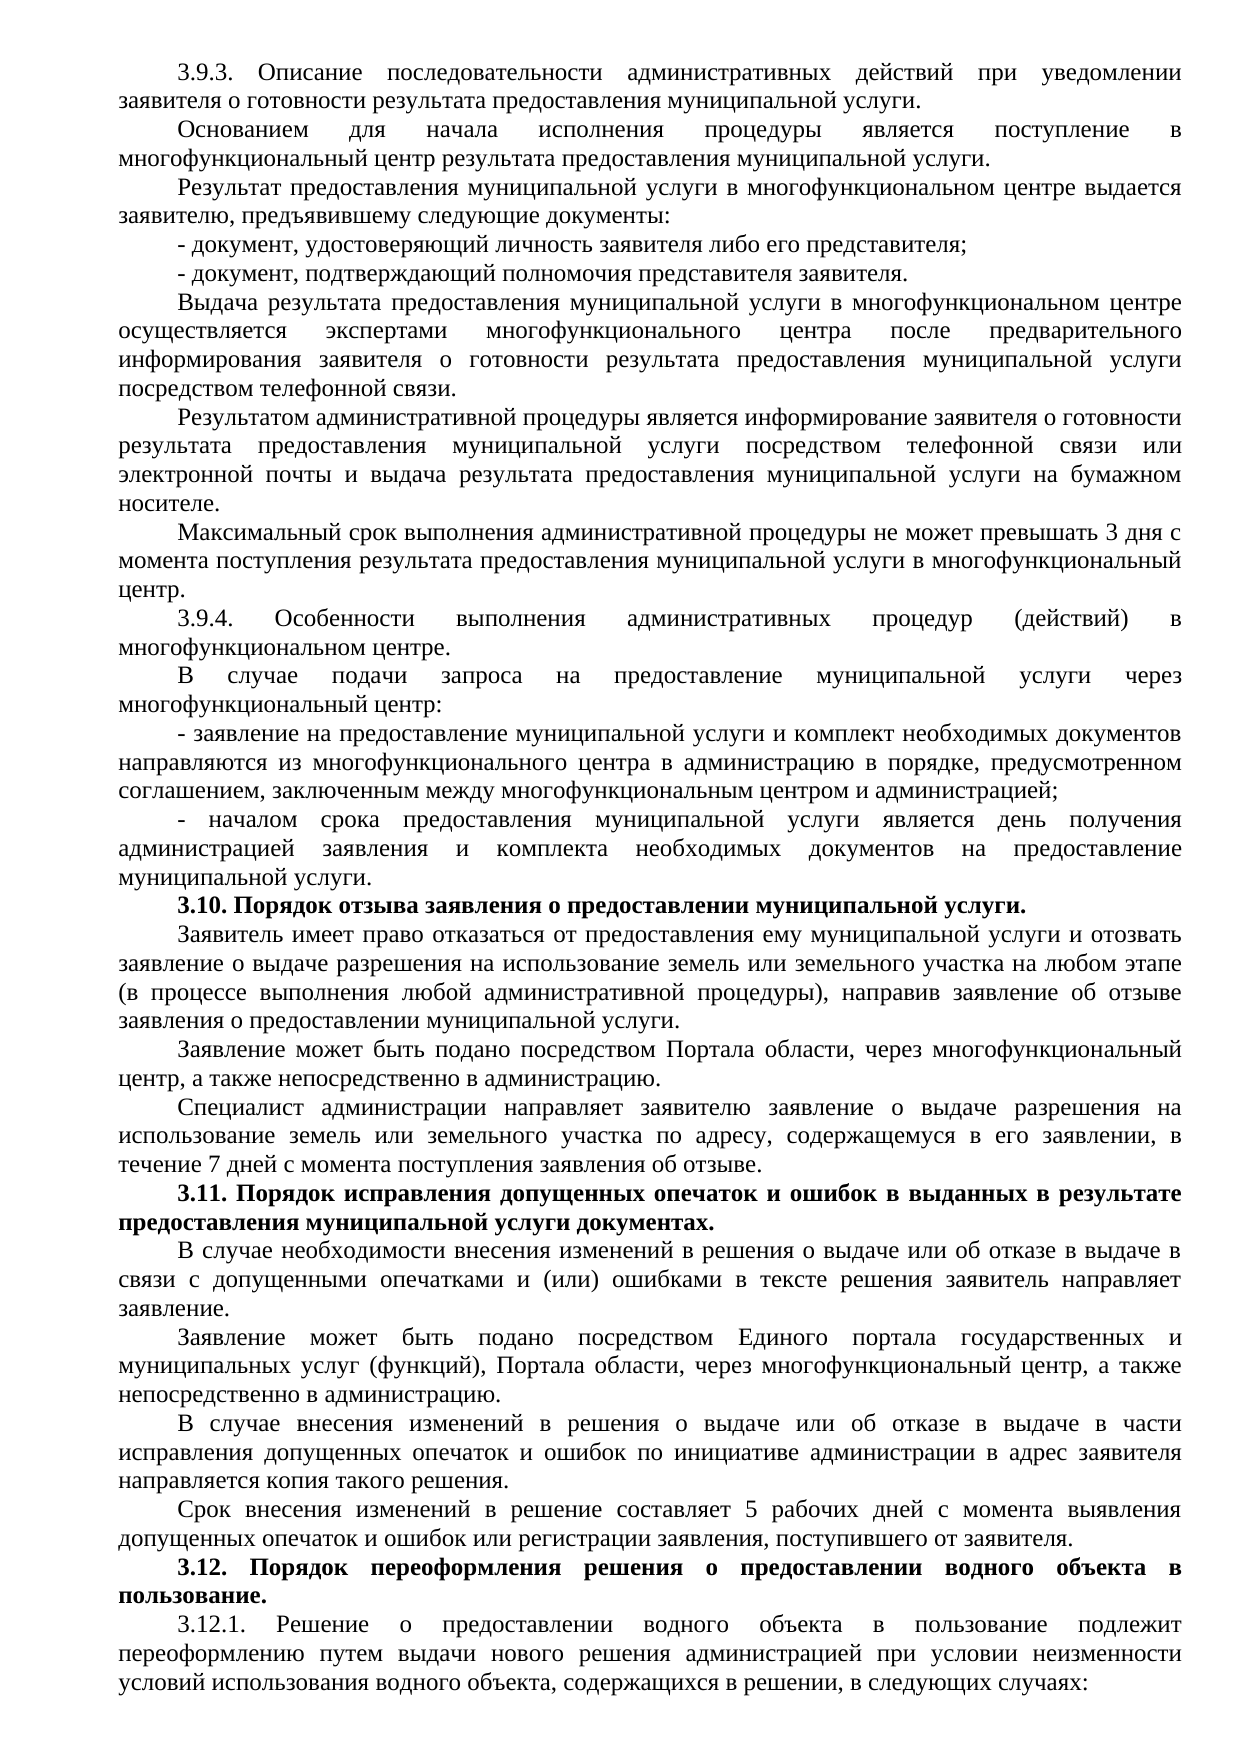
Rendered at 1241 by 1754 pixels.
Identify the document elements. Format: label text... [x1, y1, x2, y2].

text Заявитель имеет право отказаться от предоставления ему муниципальной услуги и отозвать заявление о выдаче разрешения на использование земель или земельного участка на любом этапе (в процессе выполнения любой административной процедуры), направив заявление об отзыве заявления о предоставлении муниципальной услуги. [118, 919, 1183, 1034]
text 3.9.3. Описание последовательности административных действий при уведомлении заявителя о готовности результата предоставления муниципальной услуги. [118, 57, 1183, 114]
text В случае подачи запроса на предоставление муниципальной услуги через многофункциональный центр: [118, 660, 1183, 718]
text 3.9.4. Особенности выполнения административных процедур (действий) в многофункциональном центре. [118, 603, 1183, 660]
text Срок внесения изменений в решение составляет 5 рабочих дней с момента выявления допущенных опечаток и ошибок или регистрации заявления, поступившего от заявителя. [118, 1494, 1183, 1552]
text - документ, удостоверяющий личность заявителя либо его представителя; [118, 229, 1183, 258]
text Специалист администрации направляет заявителю заявление о выдаче разрешения на использование земель или земельного участка по адресу, содержащемуся в его заявлении, в течение 7 дней с момента поступления заявления об отзыве. [118, 1092, 1183, 1178]
text 3.11. Порядок исправления допущенных опечаток и ошибок в выданных в результате предоставления муниципальной услуги документах. [118, 1178, 1183, 1235]
text Максимальный срок выполнения административной процедуры не может превышать 3 дня с момента поступления результата предоставления муниципальной услуги в многофункциональный центр. [118, 517, 1183, 603]
text 3.12.1. Решение о предоставлении водного объекта в пользование подлежит переоформлению путем выдачи нового решения администрацией при условии неизменности условий использования водного объекта, содержащихся в решении, в следующих случаях: [118, 1609, 1183, 1695]
text Основанием для начала исполнения процедуры является поступление в многофункциональный центр результата предоставления муниципальной услуги. [118, 114, 1183, 172]
text Выдача результата предоставления муниципальной услуги в многофункциональном центре осуществляется экспертами многофункционального центра после предварительного информирования заявителя о готовности результата предоставления муниципальной услуги посредством телефонной связи. [118, 287, 1183, 402]
text Результат предоставления муниципальной услуги в многофункциональном центре выдается заявителю, предъявившему следующие документы: [118, 172, 1183, 229]
text - началом срока предоставления муниципальной услуги является день получения администрацией заявления и комплекта необходимых документов на предоставление муниципальной услуги. [118, 804, 1183, 890]
text Заявление может быть подано посредством Единого портала государственных и муниципальных услуг (функций), Портала области, через многофункциональный центр, а также непосредственно в администрацию. [118, 1322, 1183, 1408]
text 3.10. Порядок отзыва заявления о предоставлении муниципальной услуги. [118, 890, 1183, 919]
text Заявление может быть подано посредством Портала области, через многофункциональный центр, а также непосредственно в администрацию. [118, 1034, 1183, 1092]
text Результатом административной процедуры является информирование заявителя о готовности результата предоставления муниципальной услуги посредством телефонной связи или электронной почты и выдача результата предоставления муниципальной услуги на бумажном носителе. [118, 402, 1183, 517]
text В случае необходимости внесения изменений в решения о выдаче или об отказе в выдаче в связи с допущенными опечатками и (или) ошибками в тексте решения заявитель направляет заявление. [118, 1235, 1183, 1322]
text - документ, подтверждающий полномочия представителя заявителя. [118, 258, 1183, 287]
text - заявление на предоставление муниципальной услуги и комплект необходимых документов направляются из многофункционального центра в администрацию в порядке, предусмотренном соглашением, заключенным между многофункциональным центром и администрацией; [118, 718, 1183, 804]
text В случае внесения изменений в решения о выдаче или об отказе в выдаче в части исправления допущенных опечаток и ошибок по инициативе администрации в адрес заявителя направляется копия такого решения. [118, 1408, 1183, 1494]
text 3.12. Порядок переоформления решения о предоставлении водного объекта в пользование. [118, 1552, 1183, 1609]
